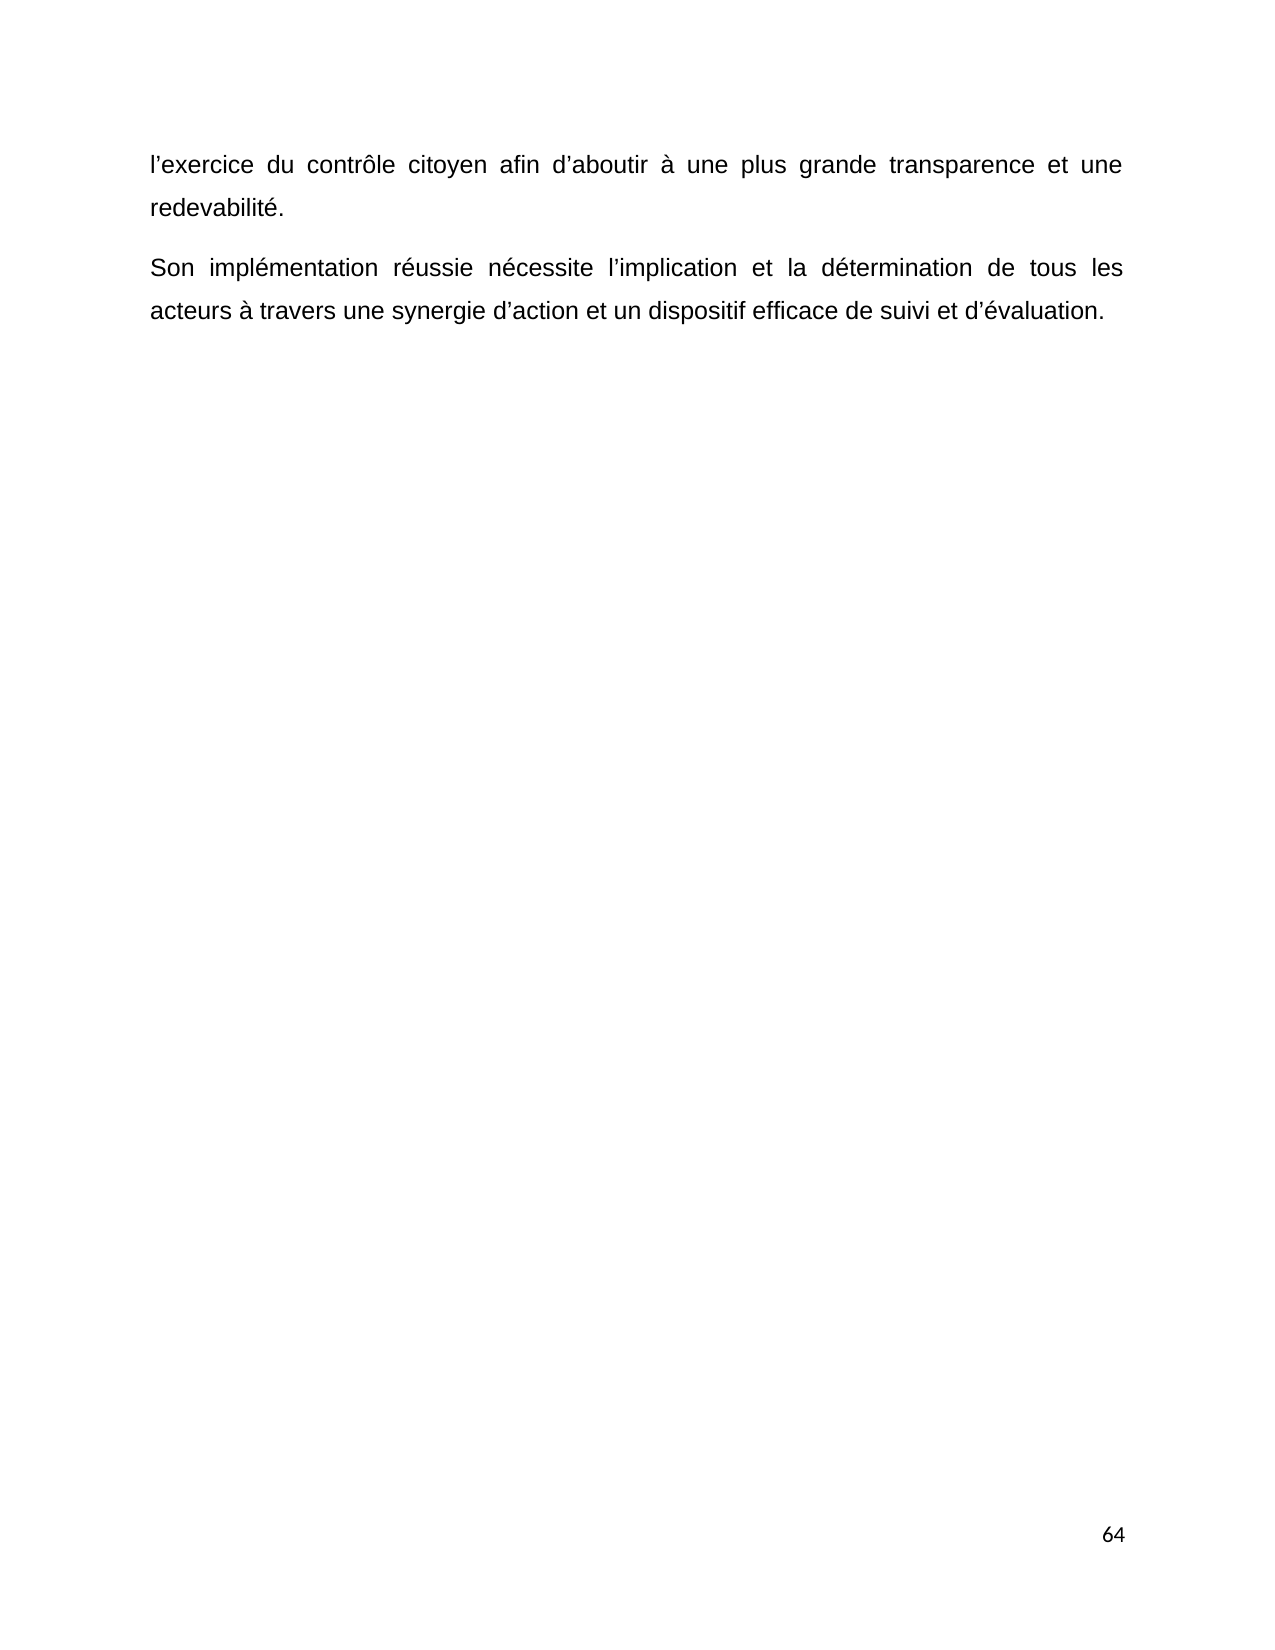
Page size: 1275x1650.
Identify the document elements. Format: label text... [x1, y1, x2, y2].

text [150, 150, 1125, 222]
text Son implémentation réussie nécessite l’implication et la détermination de tous les acteurs à travers une synergie d’action et un dispositif efficace de suivi et d’évaluation. [150, 253, 1125, 325]
